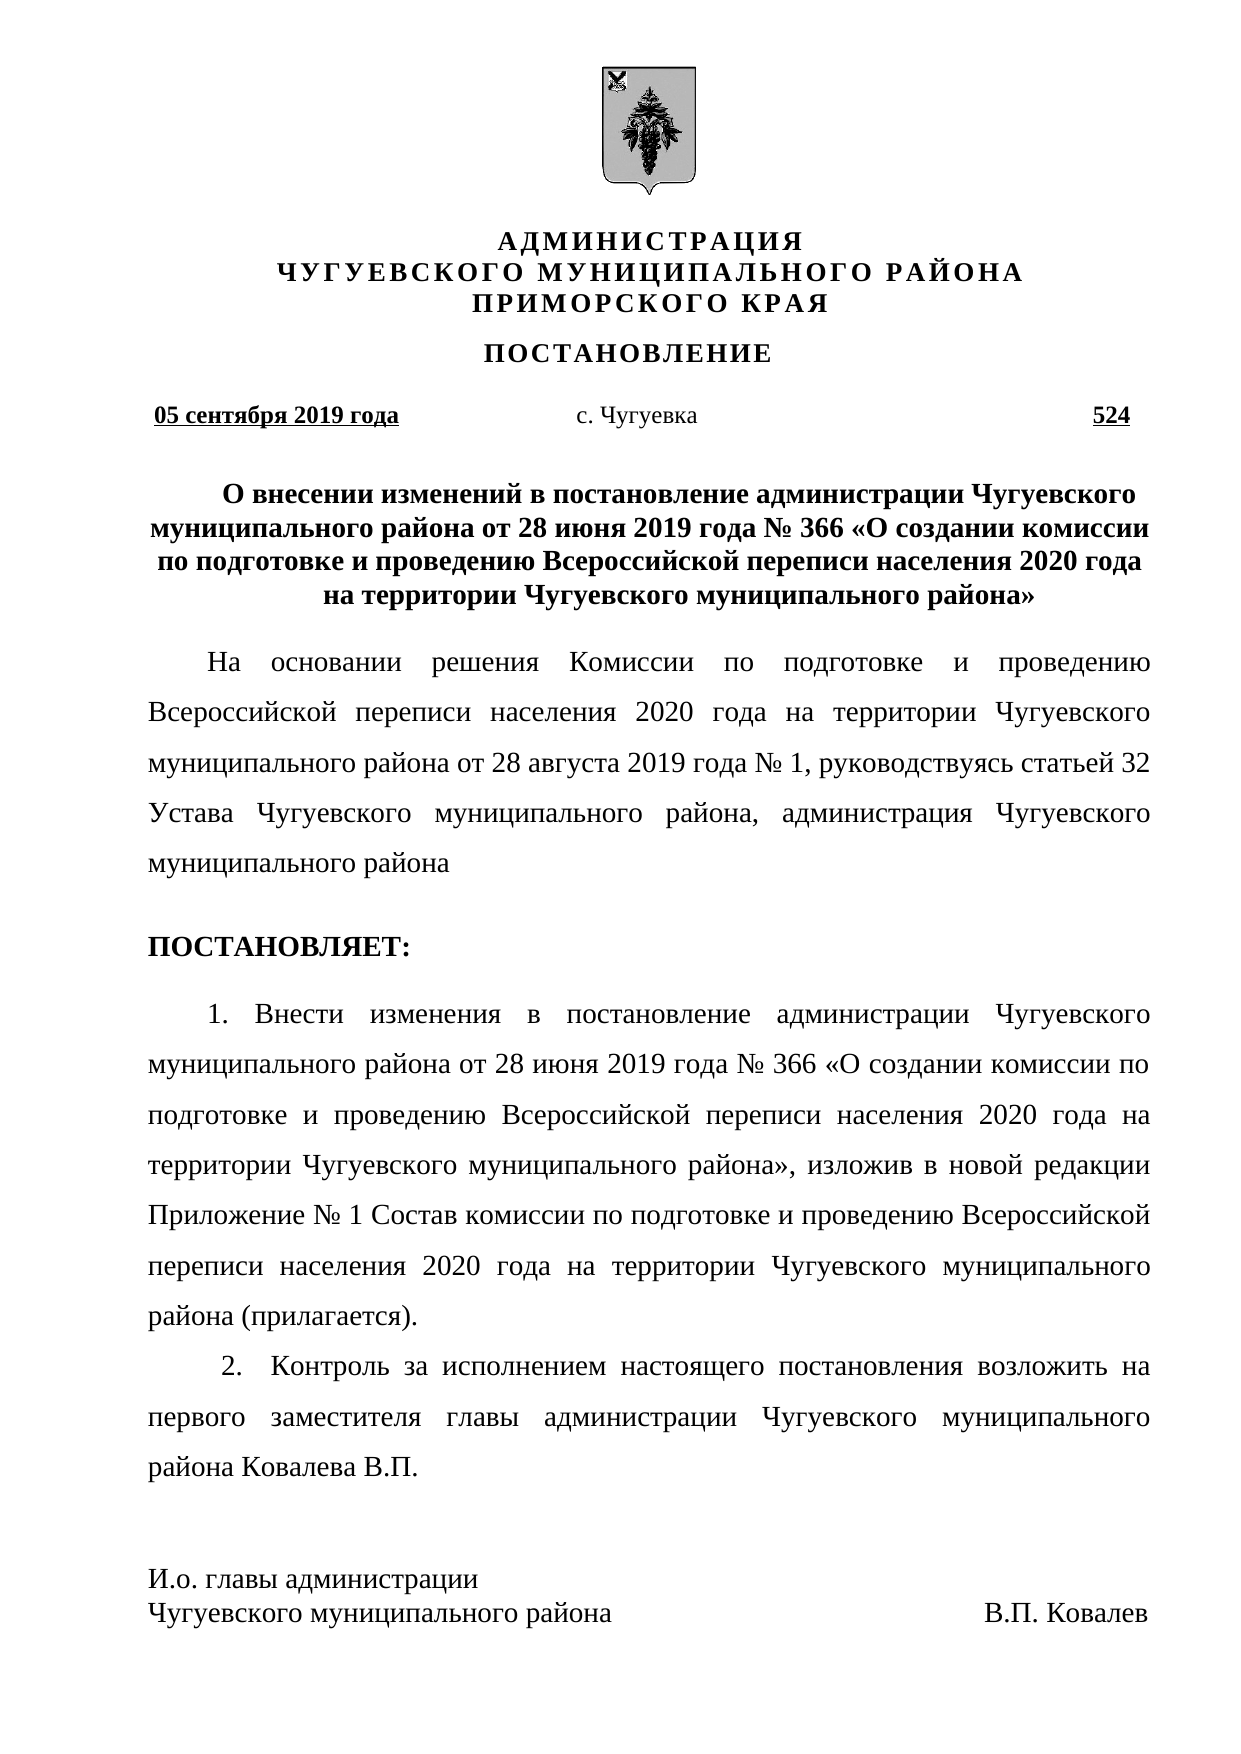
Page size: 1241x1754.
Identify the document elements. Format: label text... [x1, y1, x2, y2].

text ПОСТАНОВЛЕНИЕ [148, 337, 1107, 368]
text 05 сентября 2019 года с. Чугуевка 524 [148, 400, 1162, 428]
text И.о. главы администрации [148, 1562, 1152, 1595]
picture [597, 56, 700, 205]
text ПОСТАНОВЛЯЕТ: [148, 929, 1152, 963]
text ПРИМОРСКОГО КРАЯ [148, 287, 1152, 318]
text ЧУГУЕВСКОГО МУНИЦИПАЛЬНОГО РАЙОНА [148, 256, 1152, 287]
text Чугуевского муниципального района В.П. Ковалев [148, 1595, 1152, 1629]
text на территории Чугуевского муниципального района» [148, 577, 1152, 611]
text АДМИНИСТРАЦИЯ [148, 225, 1152, 256]
text О внесении изменений в постановление администрации Чугуевского муниципального района от 28 июня 2019 года № 366 «О создании комиссии по подготовке и проведению Всероссийской переписи населения 2020 года [148, 476, 1152, 577]
text На основании решения Комиссии по подготовке и проведению Всероссийской переписи населения 2020 года на территории Чугуевского муниципального района от 28 августа 2019 года № 1, руководствуясь статьей 32 Устава Чугуевского муниципального района, администрация Чугуевского муниципального района [148, 644, 1152, 879]
text 2. Контроль за исполнением настоящего постановления возложить на первого заместителя главы администрации Чугуевского муниципального района Ковалева В.П. [148, 1348, 1152, 1483]
text 1. Внести изменения в постановление администрации Чугуевского муниципального района от 28 июня 2019 года № 366 «О создании комиссии по подготовке и проведению Всероссийской переписи населения 2020 года на территории Чугуевского муниципального района», изложив в новой редакции Приложение № 1 Состав комиссии по подготовке и проведению Всероссийской переписи населения 2020 года на территории Чугуевского муниципального района (прилагается). [148, 996, 1152, 1332]
